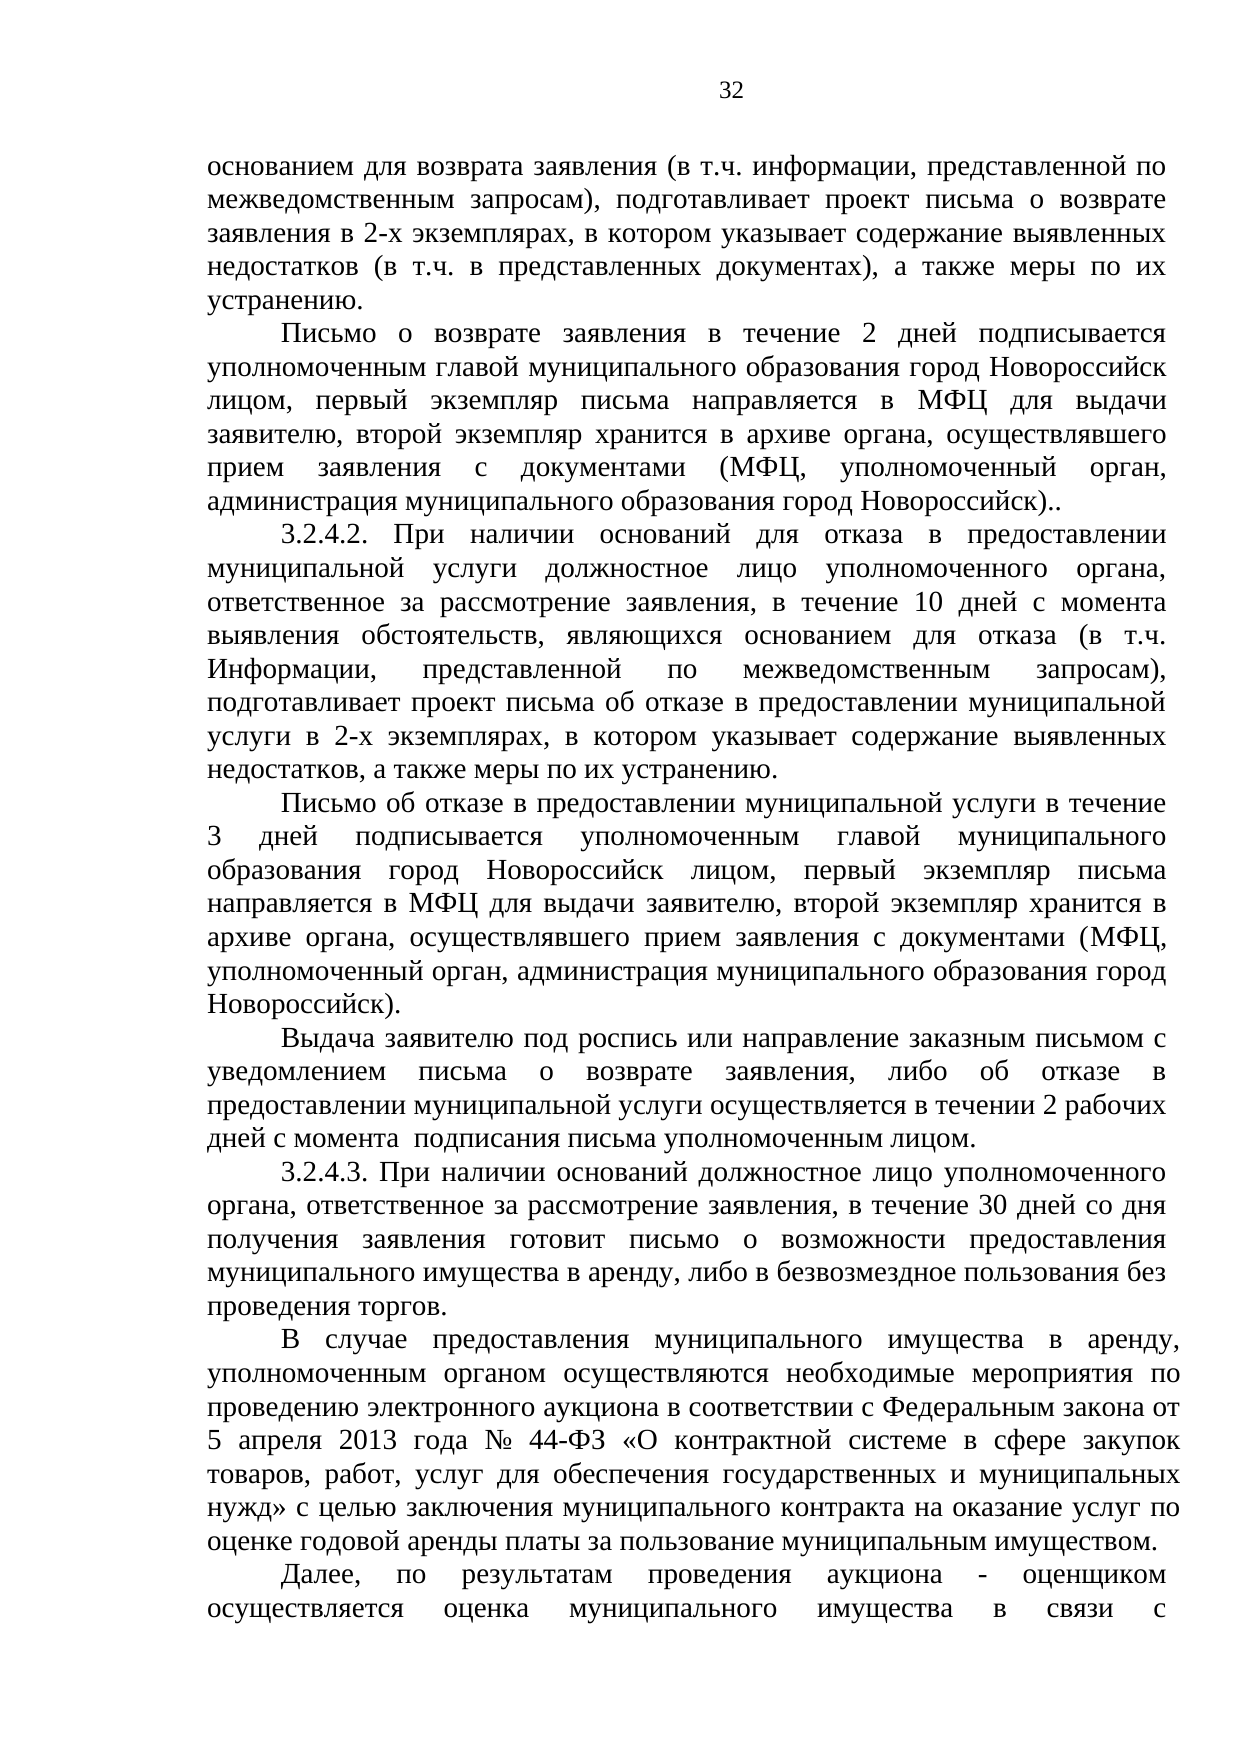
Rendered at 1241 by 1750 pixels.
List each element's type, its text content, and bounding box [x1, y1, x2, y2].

text Выдача заявителю под роспись или направление заказным письмом с уведомлением письма о возврате заявления, либо об отказе в предоставлении муниципальной услуги осуществляется в течении 2 рабочих дней с момента подписания письма уполномоченным лицом. [207, 1020, 1167, 1154]
text Письмо об отказе в предоставлении муниципальной услуги в течение 3 дней подписывается уполномоченным главой муниципального образования город Новороссийск лицом, первый экземпляр письма направляется в МФЦ для выдачи заявителю, второй экземпляр хранится в архиве органа, осуществлявшего прием заявления с документами (МФЦ, уполномоченный орган, администрация муниципального образования город Новороссийск). [207, 785, 1167, 1020]
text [207, 1556, 1167, 1623]
text 3.2.4.2. При наличии оснований для отказа в предоставлении муниципальной услуги должностное лицо уполномоченного органа, ответственное за рассмотрение заявления, в течение 10 дней с момента выявления обстоятельств, являющихся основанием для отказа (в т.ч. Информации, представленной по межведомственным запросам), подготавливает проект письма об отказе в предоставлении муниципальной услуги в 2-х экземплярах, в котором указывает содержание выявленных недостатков, а также меры по их устранению. [207, 517, 1167, 785]
text 3.2.4.3. При наличии оснований должностное лицо уполномоченного органа, ответственное за рассмотрение заявления, в течение 30 дней со дня получения заявления готовит письмо о возможности предоставления муниципального имущества в аренду, либо в безвозмездное пользования без проведения торгов. [207, 1154, 1167, 1322]
text В случае предоставления муниципального имущества в аренду, уполномоченным органом осуществляются необходимые мероприятия по проведению электронного аукциона в соответствии с Федеральным закона от 5 апреля 2013 года № 44-ФЗ «О контрактной системе в сфере закупок товаров, работ, услуг для обеспечения государственных и муниципальных нужд» с целью заключения муниципального контракта на оказание услуг по оценке годовой аренды платы за пользование муниципальным имуществом. [207, 1322, 1181, 1556]
text Письмо о возврате заявления в течение 2 дней подписывается уполномоченным главой муниципального образования город Новороссийск лицом, первый экземпляр письма направляется в МФЦ для выдачи заявителю, второй экземпляр хранится в архиве органа, осуществлявшего прием заявления с документами (МФЦ, уполномоченный орган, администрация муниципального образования город Новороссийск).. [207, 315, 1167, 517]
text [207, 148, 1167, 315]
